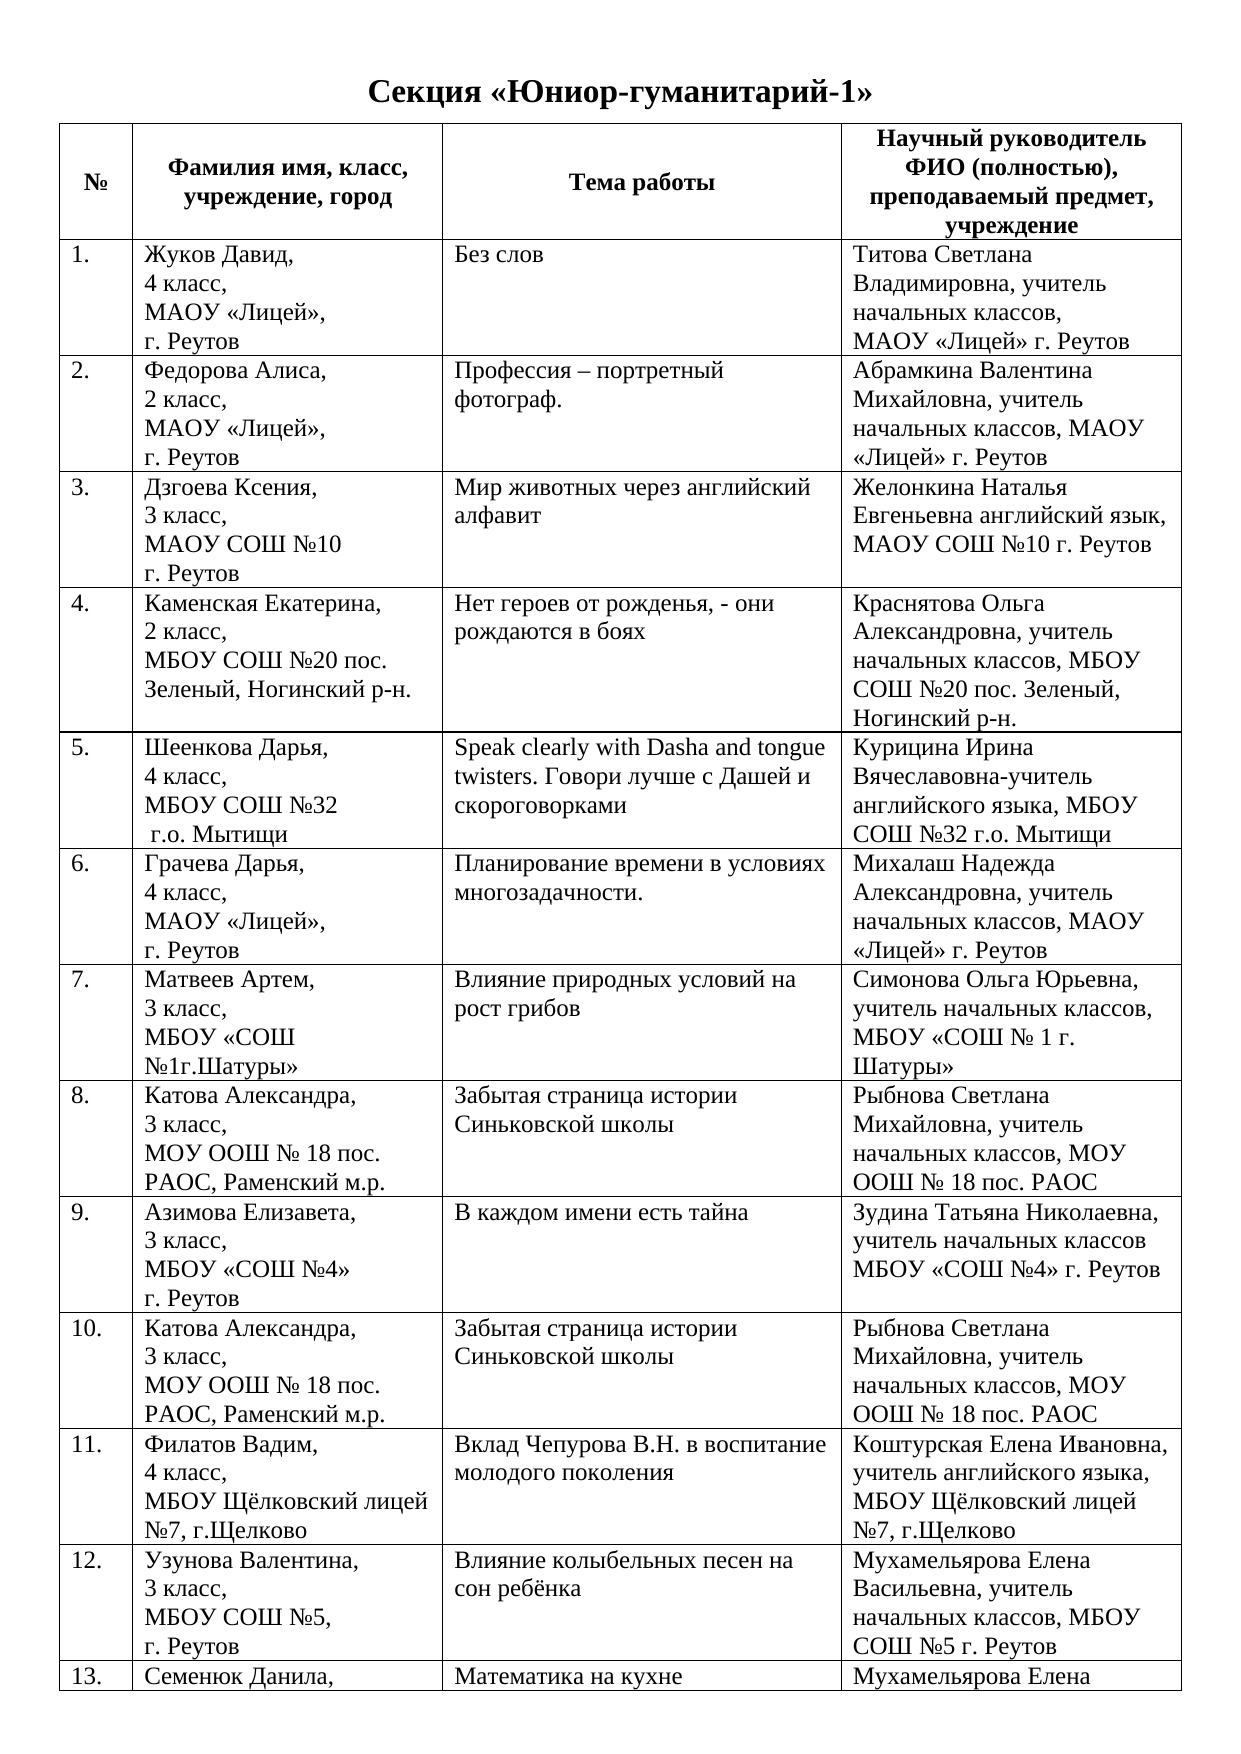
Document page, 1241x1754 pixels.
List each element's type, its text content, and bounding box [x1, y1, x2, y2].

table_cell [60, 849, 132, 963]
table_cell Краснятова Ольга Александровна, учитель начальных классов, МБОУ СОШ №20 пос. Зеленый, Ногинский р-н. [842, 588, 1181, 731]
table_cell Без слов [443, 240, 841, 354]
table_cell [60, 965, 132, 1079]
table_cell Матвеев Артем, 3 класс, МБОУ «СОШ №1г.Шатуры» [133, 965, 442, 1079]
table_cell Филатов Вадим, 4 класс, МБОУ Щёлковский лицей №7, г.Щелково [133, 1429, 442, 1544]
table_cell [60, 356, 132, 471]
table_header Научный руководитель ФИО (полностью), преподаваемый предмет, учреждение [842, 124, 1181, 238]
table_cell Нет героев от рожденья, - они рождаются в боях [443, 588, 841, 731]
table_cell Катова Александра, 3 класс, МОУ ООШ № 18 пос. РАОС, Раменский м.р. [133, 1313, 442, 1428]
table_cell Зудина Татьяна Николаевна, учитель начальных классов МБОУ «СОШ №4» г. Реутов [842, 1197, 1181, 1312]
table_cell Федорова Алиса, 2 класс, МАОУ «Лицей», г. Реутов [133, 356, 442, 471]
table_cell Жуков Давид, 4 класс, МАОУ «Лицей», г. Реутов [133, 240, 442, 354]
table_cell [60, 1545, 132, 1660]
text Секция «Юниор-гуманитарий-1» [59, 72, 1181, 110]
table_cell [60, 1313, 132, 1428]
table_cell Коштурская Елена Ивановна, учитель английского языка, МБОУ Щёлковский лицей №7, г.Щелково [842, 1429, 1181, 1544]
table_cell [60, 1661, 132, 1689]
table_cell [842, 1545, 1181, 1660]
table_cell Рыбнова Светлана Михайловна, учитель начальных классов, МОУ ООШ № 18 пос. РАОС [842, 1313, 1181, 1428]
table_header Тема работы [443, 124, 841, 238]
table_cell [60, 1081, 132, 1196]
table_cell Каменская Екатерина, 2 класс, МБОУ СОШ №20 пос. Зеленый, Ногинский р-н. [133, 588, 442, 731]
table_cell Мир животных через английский алфавит [443, 472, 841, 587]
table_cell Курицина Ирина Вячеславовна-учитель английского языка, МБОУ СОШ №32 г.о. Мытищи [842, 733, 1181, 847]
table_cell Вклад Чепурова В.Н. в воспитание молодого поколения [443, 1429, 841, 1544]
table_cell Забытая страница истории Синьковской школы [443, 1313, 841, 1428]
table_cell Желонкина Наталья Евгеньевна английский язык, МАОУ СОШ №10 г. Реутов [842, 472, 1181, 587]
table_cell [60, 240, 132, 354]
table_cell Михалаш Надежда Александровна, учитель начальных классов, МАОУ «Лицей» г. Реутов [842, 849, 1181, 963]
table_cell Абрамкина Валентина Михайловна, учитель начальных классов, МАОУ «Лицей» г. Реутов [842, 356, 1181, 471]
table_cell [60, 1197, 132, 1312]
table_cell Планирование времени в условиях многозадачности. [443, 849, 841, 963]
table_cell Математика на кухне [443, 1661, 841, 1689]
table_cell Грачева Дарья, 4 класс, МАОУ «Лицей», г. Реутов [133, 849, 442, 963]
table_cell Титова Светлана Владимировна, учитель начальных классов, МАОУ «Лицей» г. Реутов [842, 240, 1181, 354]
table_cell Влияние природных условий на рост грибов [443, 965, 841, 1079]
table_cell Профессия – портретный фотограф. [443, 356, 841, 471]
table_cell Забытая страница истории Синьковской школы [443, 1081, 841, 1196]
table_cell [60, 472, 132, 587]
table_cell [133, 1661, 442, 1689]
table_cell В каждом имени есть тайна [443, 1197, 841, 1312]
table_cell Speak clearly with Dasha and tongue twisters. Говори лучше с Дашей и скороговорками [443, 733, 841, 847]
table_cell Азимова Елизавета, 3 класс, МБОУ «СОШ №4» г. Реутов [133, 1197, 442, 1312]
table_cell [60, 588, 132, 731]
table_cell Катова Александра, 3 класс, МОУ ООШ № 18 пос. РАОС, Раменский м.р. [133, 1081, 442, 1196]
table_header Фамилия имя, класс, учреждение, город [133, 124, 442, 238]
table_cell Симонова Ольга Юрьевна, учитель начальных классов, МБОУ «СОШ № 1 г. Шатуры» [842, 965, 1181, 1079]
table_header № [60, 124, 132, 238]
table_cell Шеенкова Дарья, 4 класс, МБОУ СОШ №32 г.о. Мытищи [133, 733, 442, 847]
table_cell Дзгоева Ксения, 3 класс, МАОУ СОШ №10 г. Реутов [133, 472, 442, 587]
table_cell [60, 733, 132, 847]
table_cell [60, 1429, 132, 1544]
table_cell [842, 1661, 1181, 1689]
table_cell Влияние колыбельных песен на сон ребёнка [443, 1545, 841, 1660]
table_cell Узунова Валентина, 3 класс, МБОУ СОШ №5, г. Реутов [133, 1545, 442, 1660]
table_cell Рыбнова Светлана Михайловна, учитель начальных классов, МОУ ООШ № 18 пос. РАОС [842, 1081, 1181, 1196]
